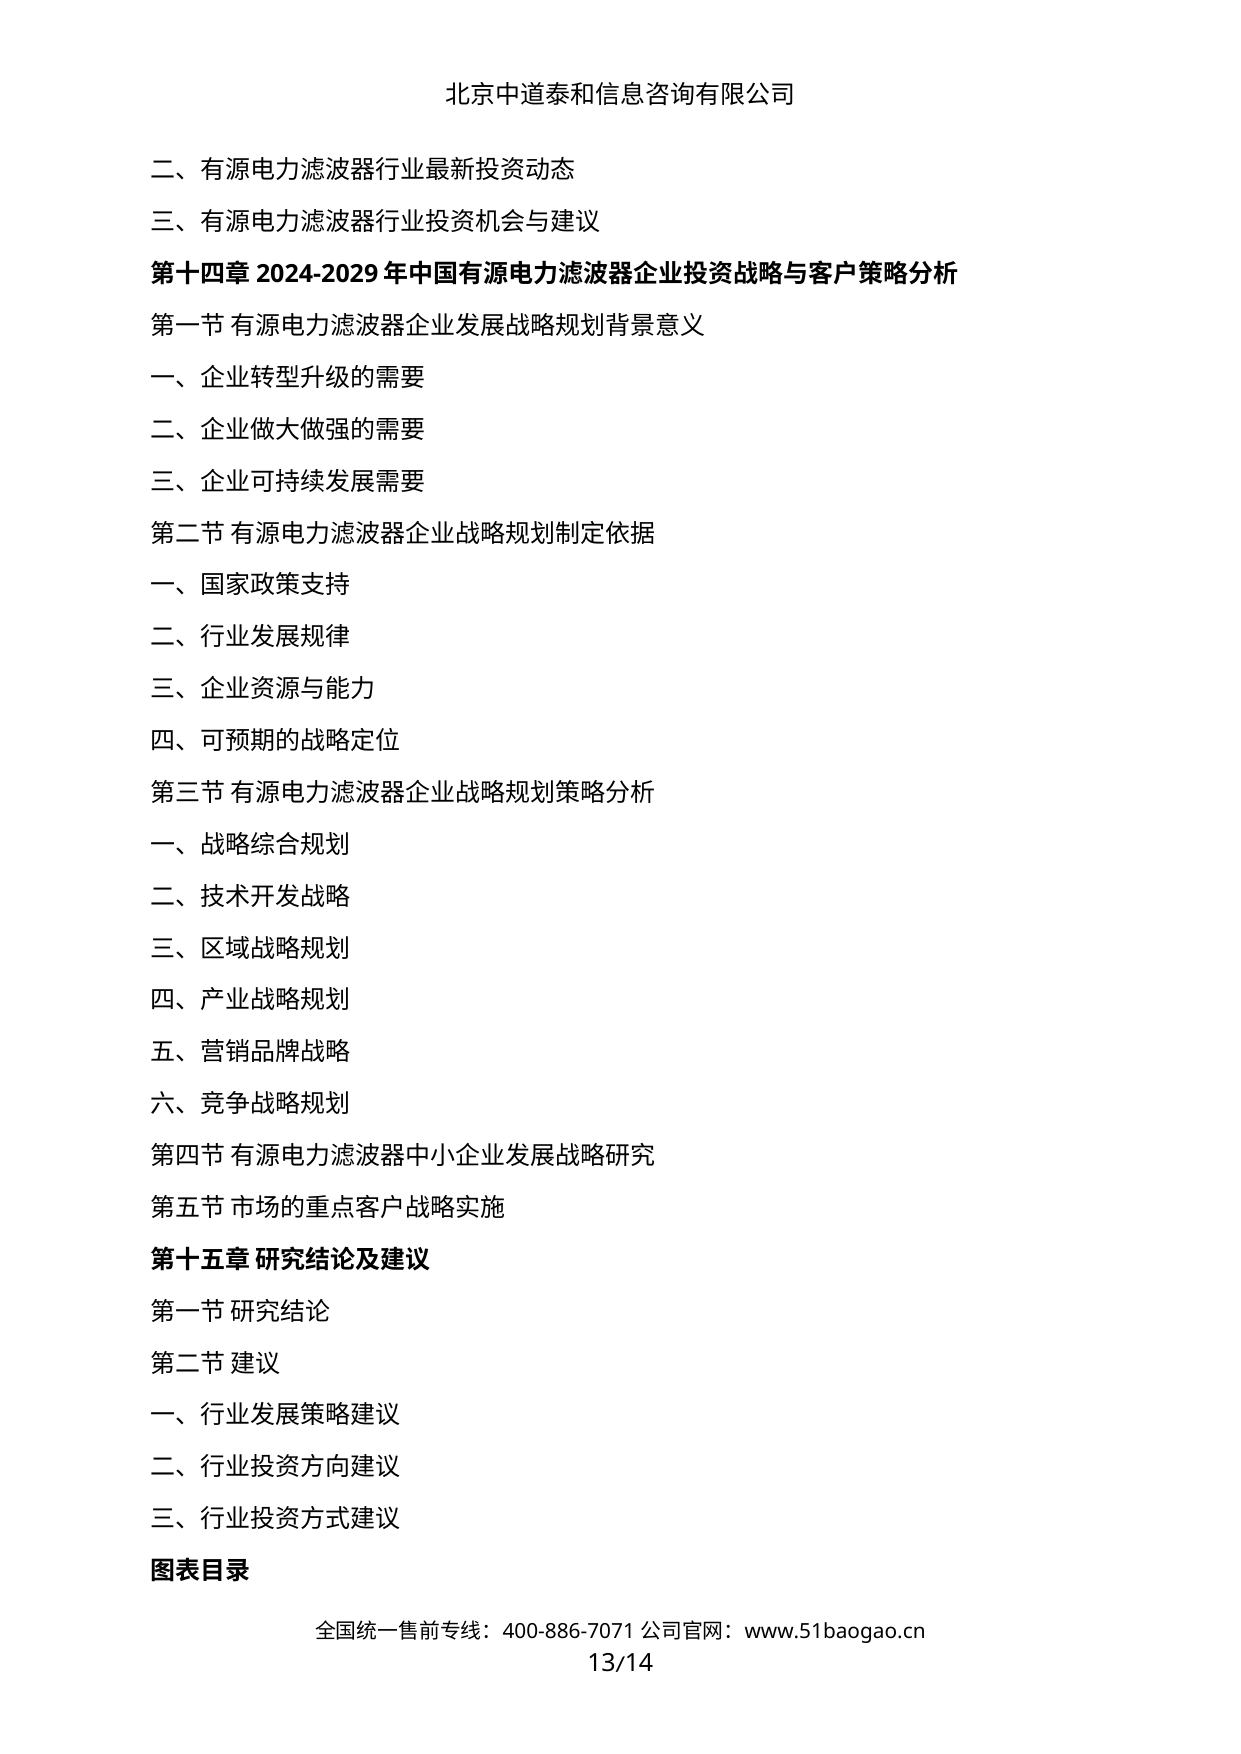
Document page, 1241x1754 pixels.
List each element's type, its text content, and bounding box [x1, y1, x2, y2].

text 一、企业转型升级的需要 [150, 357, 1090, 394]
text 一、战略综合规划 [150, 824, 1090, 861]
text 图表目录 [150, 1551, 1090, 1587]
text 四、可预期的战略定位 [150, 721, 1090, 757]
text 二、企业做大做强的需要 [150, 409, 1090, 446]
text 二、技术开发战略 [150, 876, 1090, 912]
text 第三节 有源电力滤波器企业战略规划策略分析 [150, 772, 1090, 809]
text 第一节 有源电力滤波器企业发展战略规划背景意义 [150, 306, 1090, 342]
text 第二节 有源电力滤波器企业战略规划制定依据 [150, 513, 1090, 549]
text 第二节 建议 [150, 1343, 1090, 1379]
text 三、企业资源与能力 [150, 669, 1090, 705]
text 五、营销品牌战略 [150, 1032, 1090, 1068]
text 第四节 有源电力滤波器中小企业发展战略研究 [150, 1136, 1090, 1172]
text 二、有源电力滤波器行业最新投资动态 [150, 150, 1090, 186]
text 六、竞争战略规划 [150, 1084, 1090, 1120]
text 第五节 市场的重点客户战略实施 [150, 1187, 1090, 1224]
text 二、行业发展规律 [150, 617, 1090, 653]
text 三、行业投资方式建议 [150, 1499, 1090, 1535]
text 三、区域战略规划 [150, 928, 1090, 964]
text 三、有源电力滤波器行业投资机会与建议 [150, 202, 1090, 238]
text 第十四章 2024-2029年中国有源电力滤波器企业投资战略与客户策略分析 [150, 254, 1090, 290]
text 一、行业发展策略建议 [150, 1395, 1090, 1431]
text 第一节 研究结论 [150, 1291, 1090, 1327]
text 三、企业可持续发展需要 [150, 461, 1090, 497]
text 一、国家政策支持 [150, 565, 1090, 601]
text 二、行业投资方向建议 [150, 1447, 1090, 1483]
text 四、产业战略规划 [150, 980, 1090, 1016]
text 第十五章 研究结论及建议 [150, 1239, 1090, 1276]
